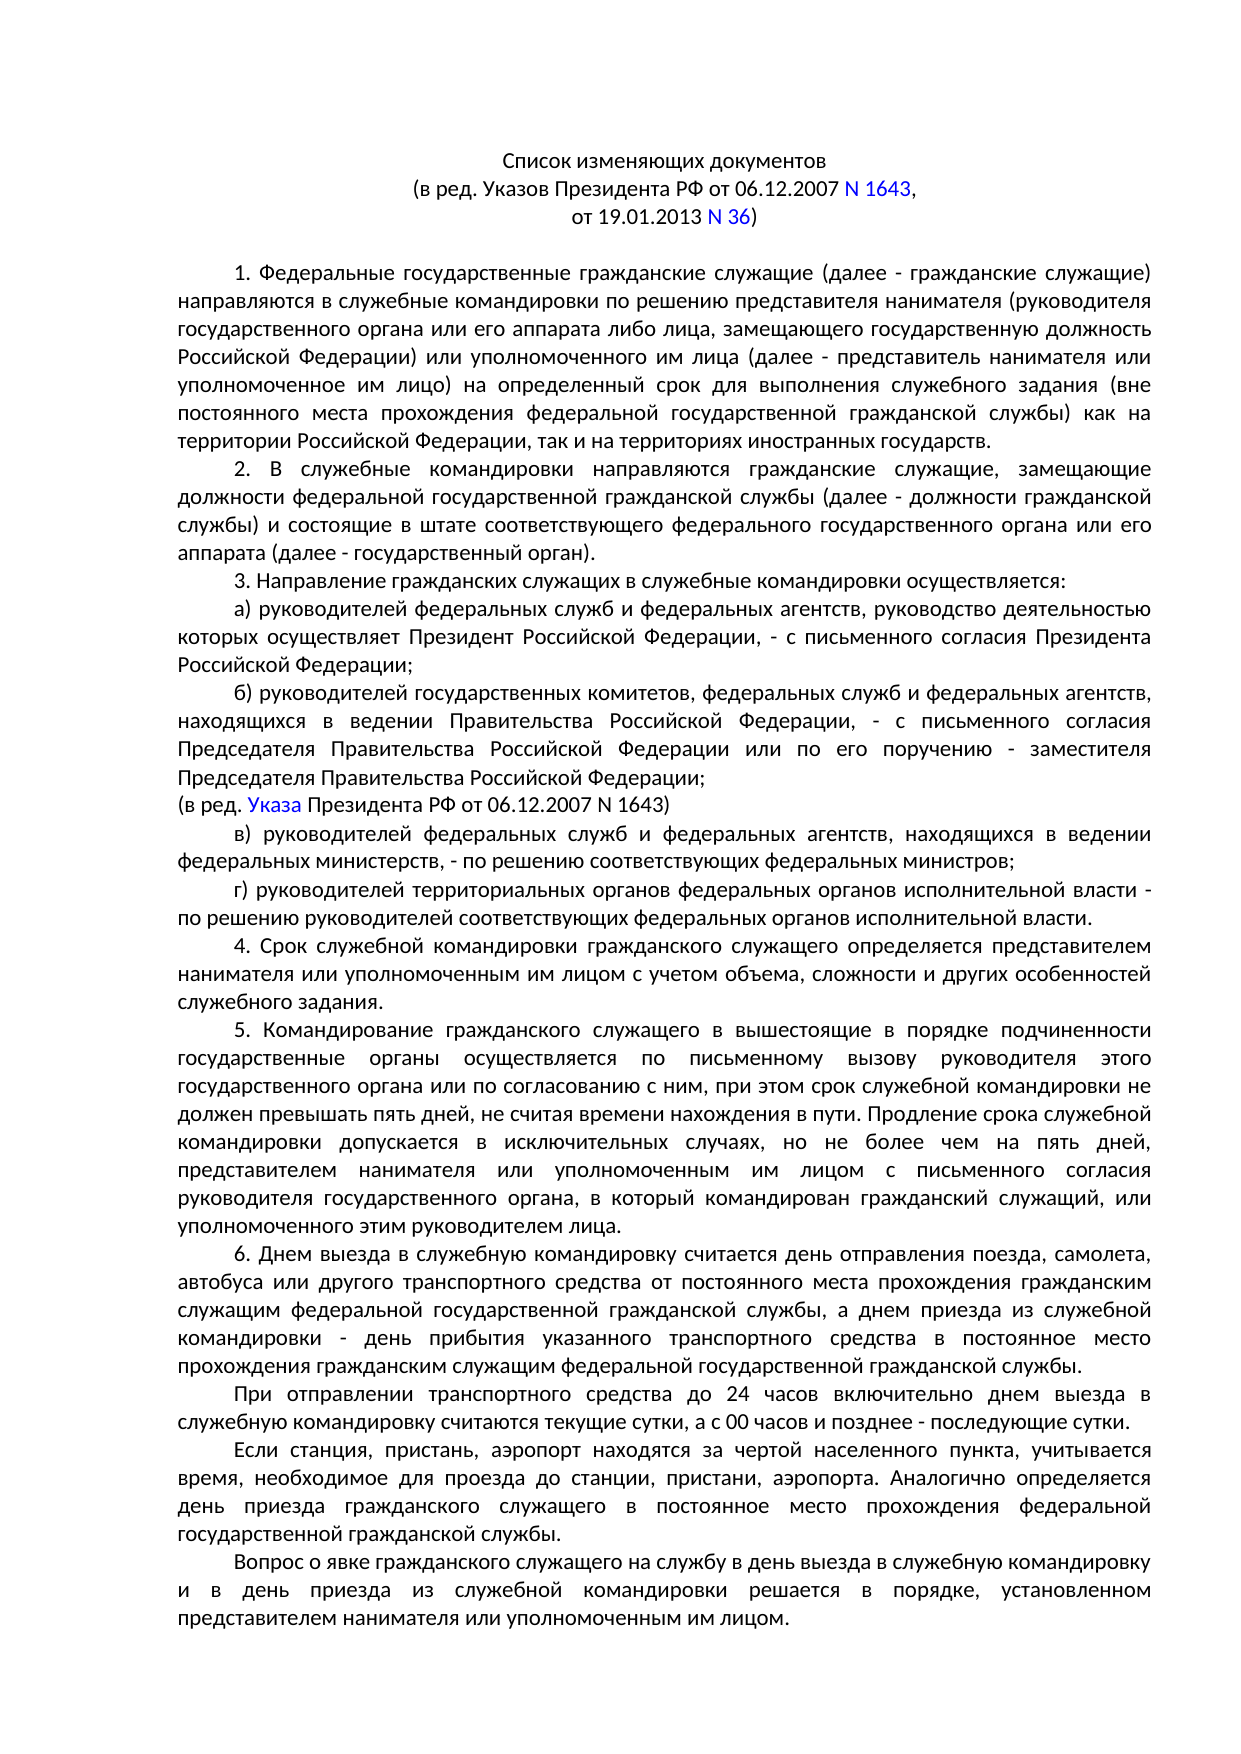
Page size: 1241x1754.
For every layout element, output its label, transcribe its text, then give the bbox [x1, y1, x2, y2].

text Вопрос о явке гражданского служащего на службу в день выезда в служебную командировку и в день приезда из служебной командировки решается в порядке, установленном представителем нанимателя или уполномоченным им лицом. [177, 1547, 1152, 1631]
text б) руководителей государственных комитетов, федеральных служб и федеральных агентств, находящихся в ведении Правительства Российской Федерации, - с письменного согласия Председателя Правительства Российской Федерации или по его поручению - заместителя Председателя Правительства Российской Федерации; [177, 678, 1152, 791]
text Если станция, пристань, аэропорт находятся за чертой населенного пункта, учитывается время, необходимое для проезда до станции, пристани, аэропорта. Аналогично определяется день приезда гражданского служащего в постоянное место прохождения федеральной государственной гражданской службы. [177, 1435, 1152, 1547]
text (в ред. Указа Президента РФ от 06.12.2007 N 1643) [177, 791, 1152, 819]
text 1. Федеральные государственные гражданские служащие (далее - гражданские служащие) направляются в служебные командировки по решению представителя нанимателя (руководителя государственного органа или его аппарата либо лица, замещающего государственную должность Российской Федерации) или уполномоченного им лица (далее - представитель нанимателя или уполномоченное им лицо) на определенный срок для выполнения служебного задания (вне постоянного места прохождения федеральной государственной гражданской службы) как на территории Российской Федерации, так и на территориях иностранных государств. [177, 258, 1152, 454]
text в) руководителей федеральных служб и федеральных агентств, находящихся в ведении федеральных министерств, - по решению соответствующих федеральных министров; [177, 819, 1152, 875]
text от 19.01.2013 N 36) [177, 202, 1152, 230]
text г) руководителей территориальных органов федеральных органов исполнительной власти - по решению руководителей соответствующих федеральных органов исполнительной власти. [177, 875, 1152, 931]
text При отправлении транспортного средства до 24 часов включительно днем выезда в служебную командировку считаются текущие сутки, а с 00 часов и позднее - последующие сутки. [177, 1379, 1152, 1435]
text 3. Направление гражданских служащих в служебные командировки осуществляется: [177, 566, 1152, 594]
text 2. В служебные командировки направляются гражданские служащие, замещающие должности федеральной государственной гражданской службы (далее - должности гражданской службы) и состоящие в штате соответствующего федерального государственного органа или его аппарата (далее - государственный орган). [177, 454, 1152, 566]
text 6. Днем выезда в служебную командировку считается день отправления поезда, самолета, автобуса или другого транспортного средства от постоянного места прохождения гражданским служащим федеральной государственной гражданской службы, а днем приезда из служебной командировки - день прибытия указанного транспортного средства в постоянное место прохождения гражданским служащим федеральной государственной гражданской службы. [177, 1239, 1152, 1379]
text а) руководителей федеральных служб и федеральных агентств, руководство деятельностью которых осуществляет Президент Российской Федерации, - с письменного согласия Президента Российской Федерации; [177, 594, 1152, 678]
text 5. Командирование гражданского служащего в вышестоящие в порядке подчиненности государственные органы осуществляется по письменному вызову руководителя этого государственного органа или по согласованию с ним, при этом срок служебной командировки не должен превышать пять дней, не считая времени нахождения в пути. Продление срока служебной командировки допускается в исключительных случаях, но не более чем на пять дней, представителем нанимателя или уполномоченным им лицом с письменного согласия руководителя государственного органа, в который командирован гражданский служащий, или уполномоченного этим руководителем лица. [177, 1015, 1152, 1239]
text 4. Срок служебной командировки гражданского служащего определяется представителем нанимателя или уполномоченным им лицом с учетом объема, сложности и других особенностей служебного задания. [177, 931, 1152, 1015]
text Список изменяющих документов [177, 146, 1152, 174]
text (в ред. Указов Президента РФ от 06.12.2007 N 1643, [177, 174, 1152, 202]
